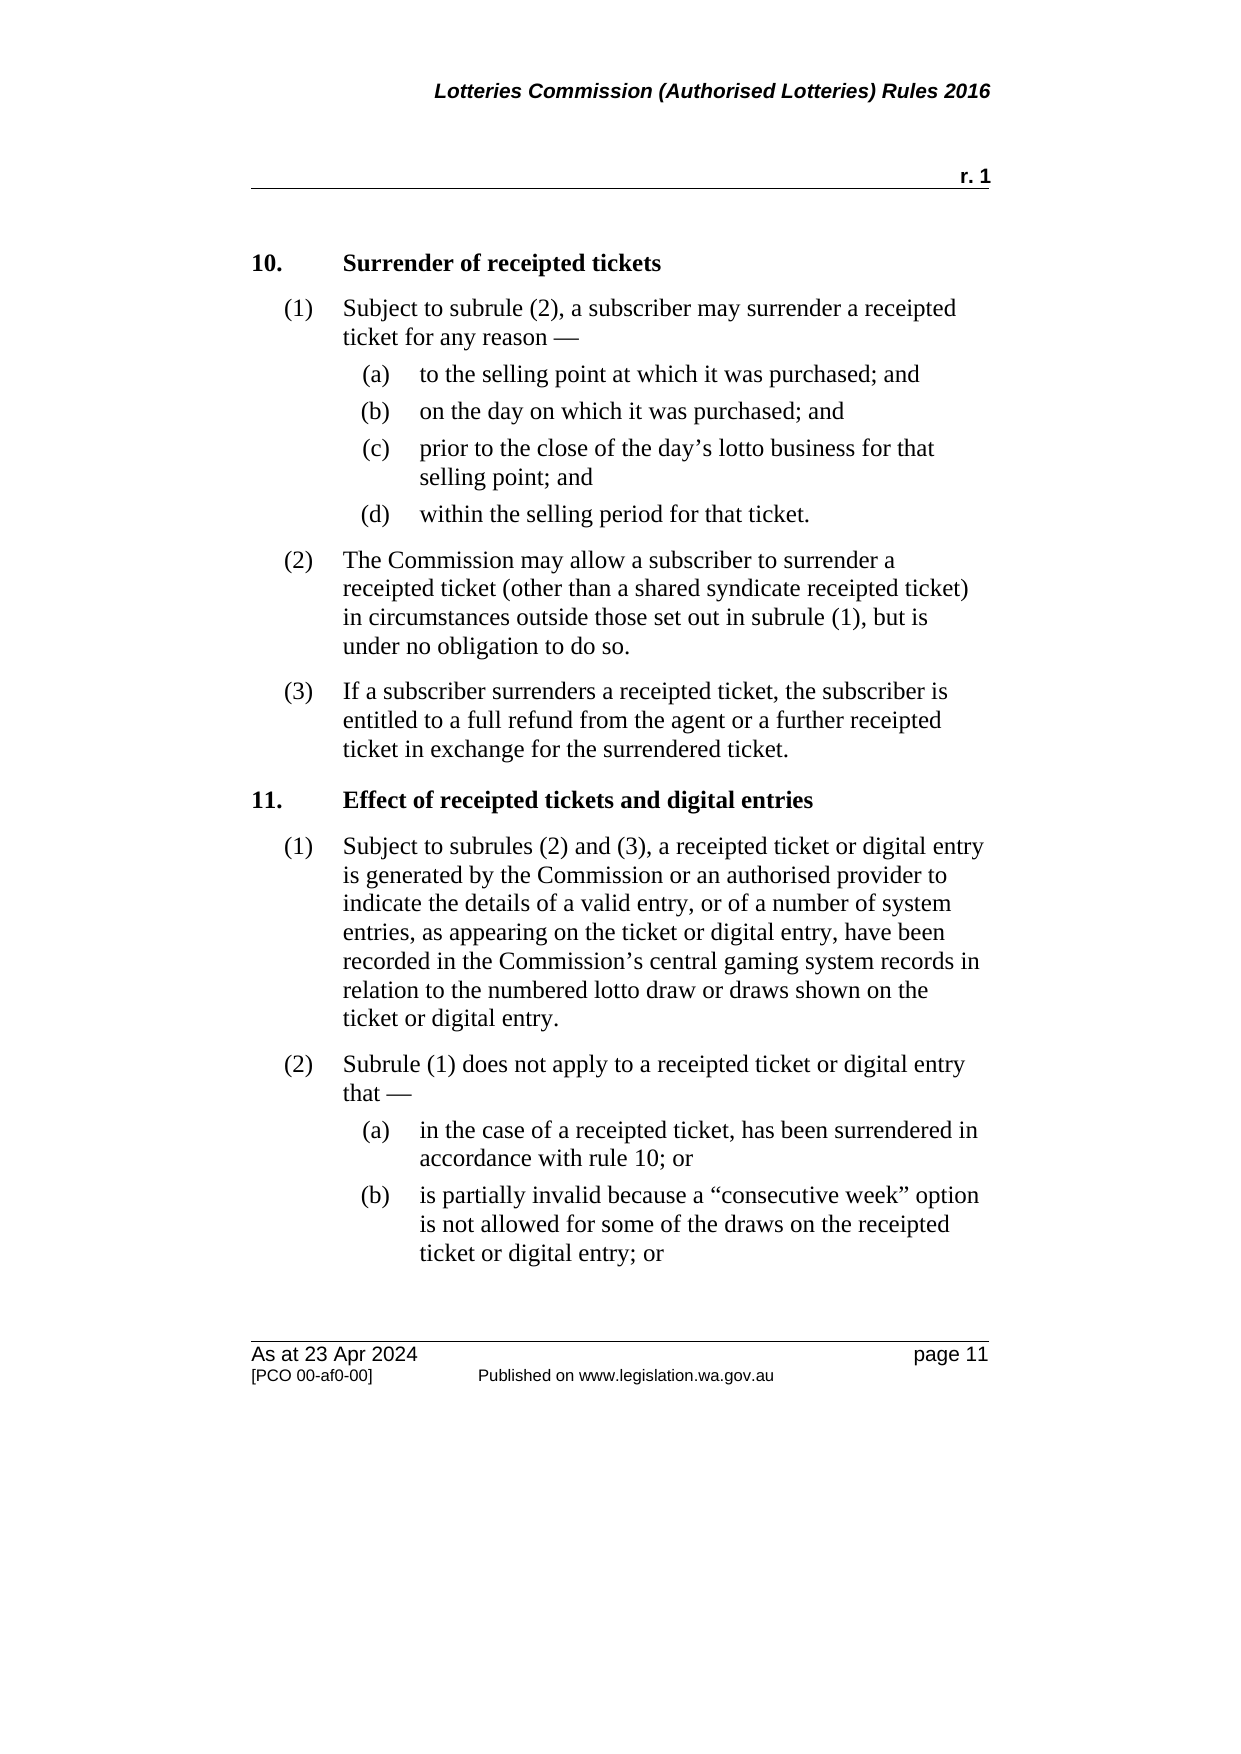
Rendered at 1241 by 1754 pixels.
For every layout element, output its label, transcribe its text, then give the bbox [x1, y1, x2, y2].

text (c) prior to the close of the day’s lotto business for that selling point; and [251, 433, 989, 491]
text (1) Subject to subrules (2) and (3), a receipted ticket or digital entry is generated by the Commission or an authorised provider to indicate the details of a valid entry, or of a number of system entries, as appearing on the ticket or digital entry, have been recorded in the Commission’s central gaming system records in relation to the numbered lotto draw or draws shown on the ticket or digital entry. [251, 831, 989, 1032]
text (2) The Commission may allow a subscriber to surrender a receipted ticket (other than a shared syndicate receipted ticket) in circumstances outside those set out in subrule (1), but is under no obligation to do so. [251, 545, 989, 660]
subtitle 10. Surrender of receipted tickets [251, 248, 989, 277]
text (a) in the case of a receipted ticket, has been surrendered in accordance with rule 10; or [251, 1115, 989, 1172]
text (a) to the selling point at which it was purchased; and [251, 359, 989, 388]
text (b) is partially invalid because a “consecutive week” option is not allowed for some of the draws on the receipted ticket or digital entry; or [251, 1181, 989, 1267]
subtitle 11. Effect of receipted tickets and digital entries [251, 786, 989, 814]
text (1) Subject to subrule (2), a subscriber may surrender a receipted ticket for any reason — [251, 293, 989, 351]
text (d) within the selling period for that ticket. [251, 499, 989, 528]
text (3) If a subscriber surrenders a receipted ticket, the subscriber is entitled to a full refund from the agent or a further receipted ticket in exchange for the surrendered ticket. [251, 676, 989, 763]
text (b) on the day on which it was purchased; and [251, 396, 989, 425]
text (2) Subrule (1) does not apply to a receipted ticket or digital entry that — [251, 1049, 989, 1106]
